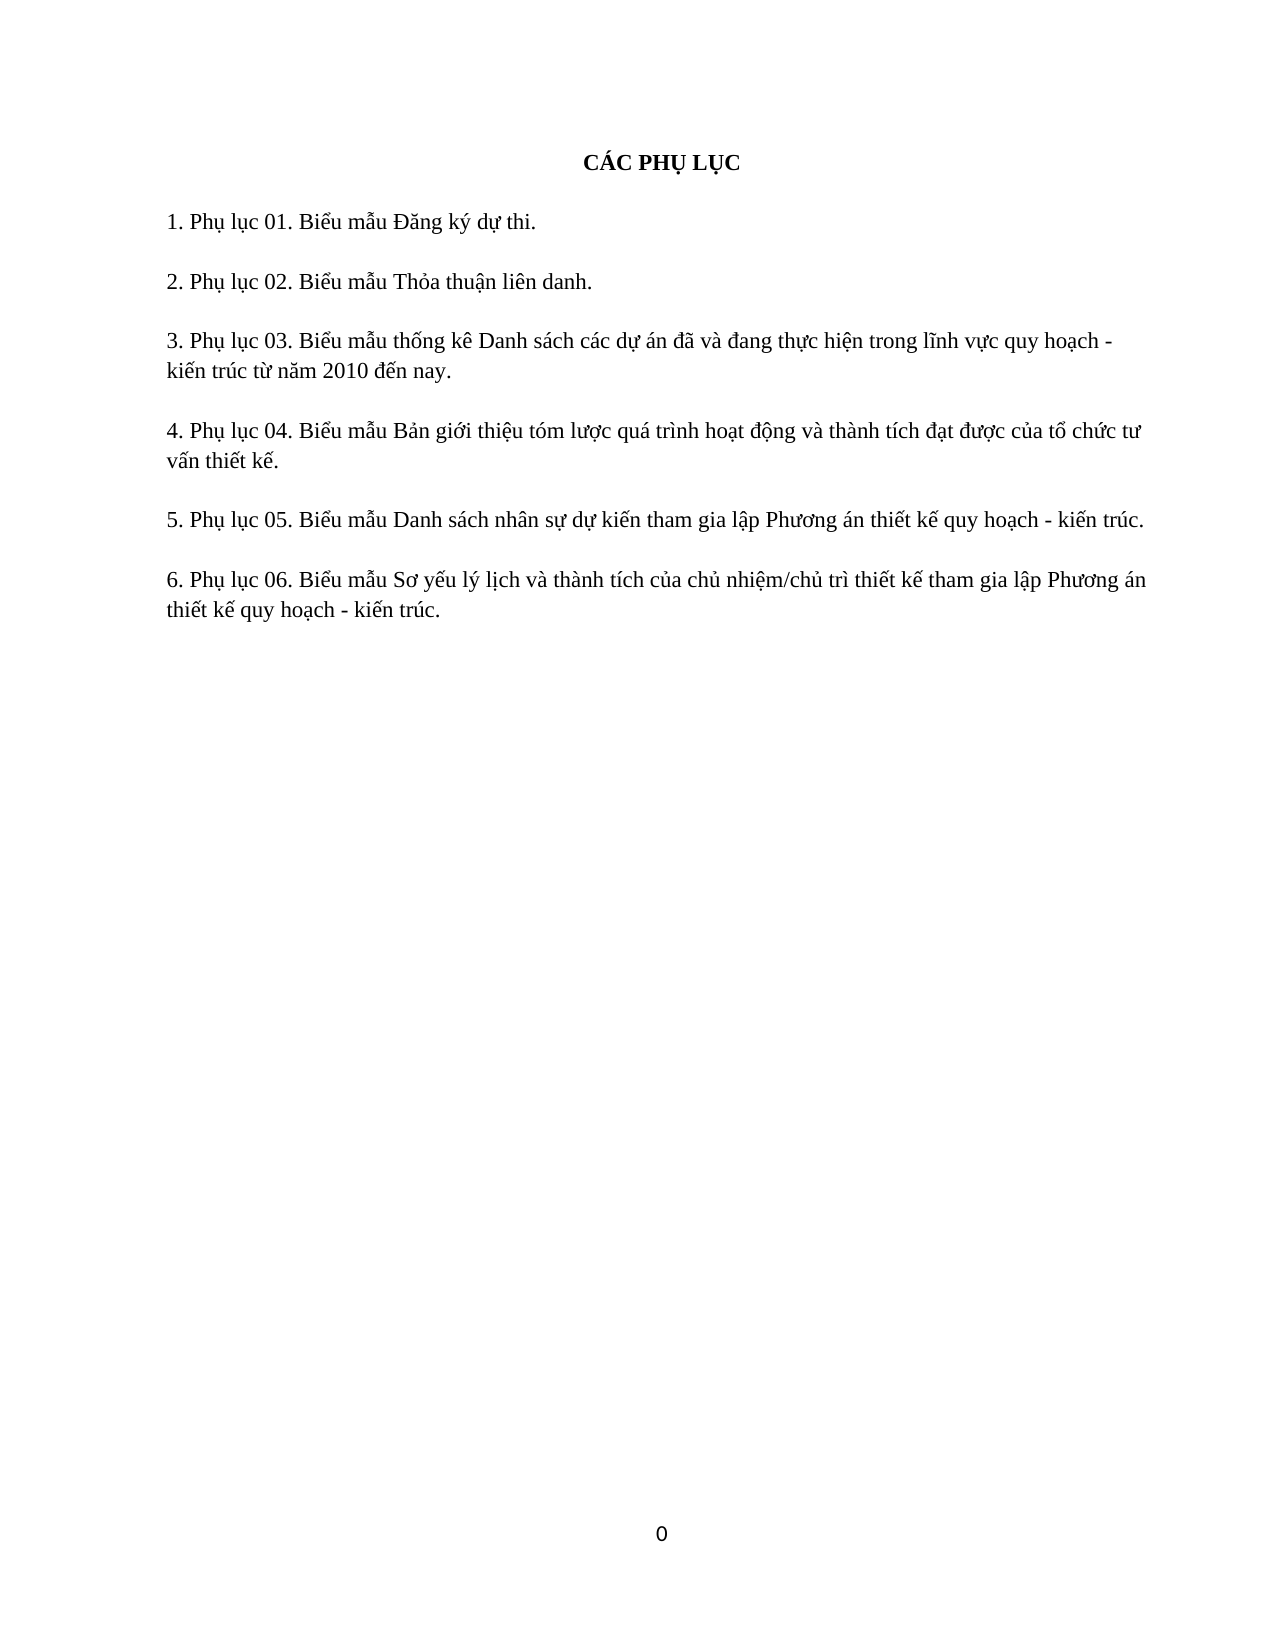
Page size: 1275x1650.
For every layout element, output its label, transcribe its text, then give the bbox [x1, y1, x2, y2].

text 4. Phụ lục 04. Biểu mẫu Bản giới thiệu tóm lược quá trình hoạt động và thành tích đạt được của tổ chức tư vấn thiết kế. [166, 417, 1157, 473]
text 1. Phụ lục 01. Biểu mẫu Đăng ký dự thi. [166, 208, 1157, 235]
text 3. Phụ lục 03. Biểu mẫu thống kê Danh sách các dự án đã và đang thực hiện trong lĩnh vực quy hoạch - kiến trúc từ năm 2010 đến nay. [166, 327, 1157, 384]
text 6. Phụ lục 06. Biểu mẫu Sơ yếu lý lịch và thành tích của chủ nhiệm/chủ trì thiết kế tham gia lập Phương án thiết kế quy hoạch - kiến trúc. [166, 566, 1157, 622]
text 2. Phụ lục 02. Biểu mẫu Thỏa thuận liên danh. [166, 268, 1157, 294]
text CÁC PHỤ LỤC [166, 149, 1157, 175]
text 5. Phụ lục 05. Biểu mẫu Danh sách nhân sự dự kiến tham gia lập Phương án thiết kế quy hoạch - kiến trúc. [166, 506, 1157, 533]
